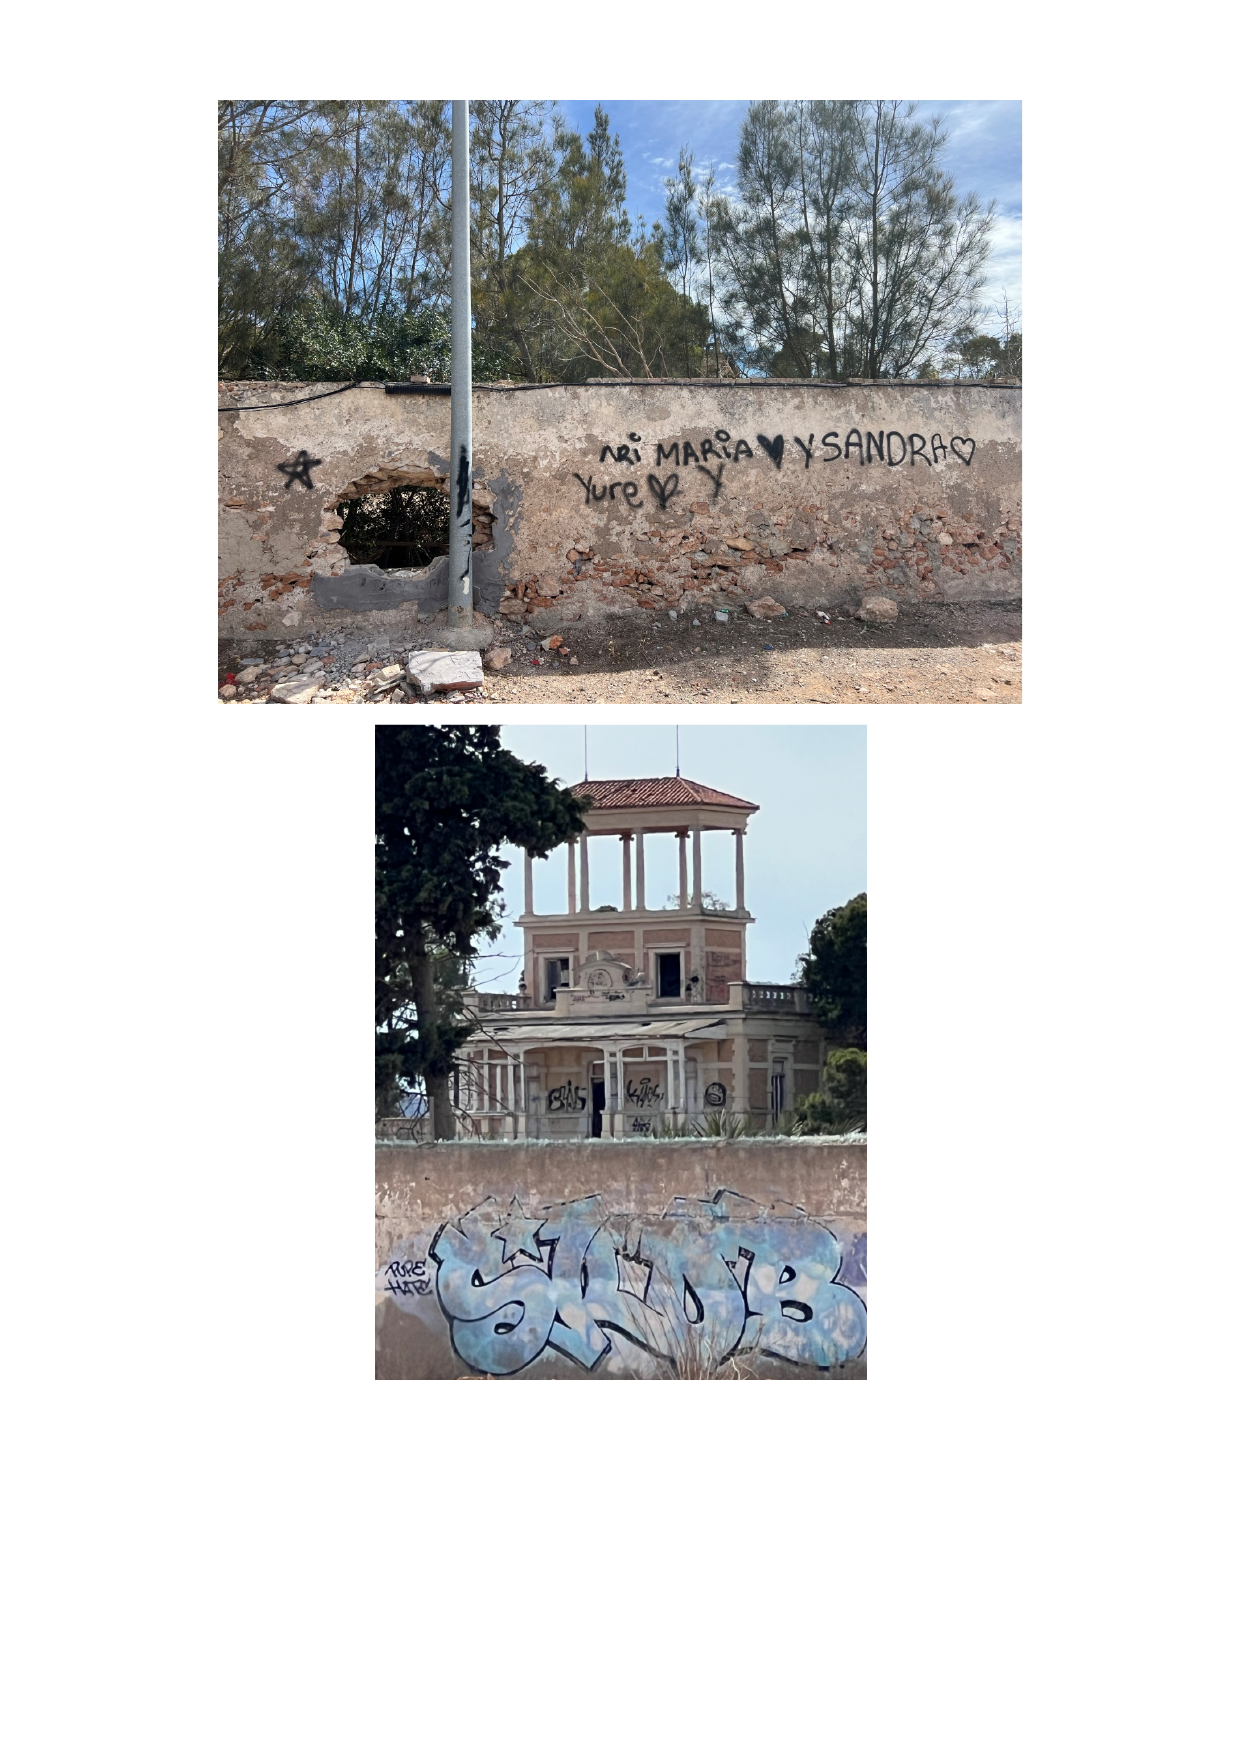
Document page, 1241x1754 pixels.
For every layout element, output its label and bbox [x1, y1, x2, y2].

picture [375, 725, 867, 1379]
picture [218, 100, 1023, 704]
